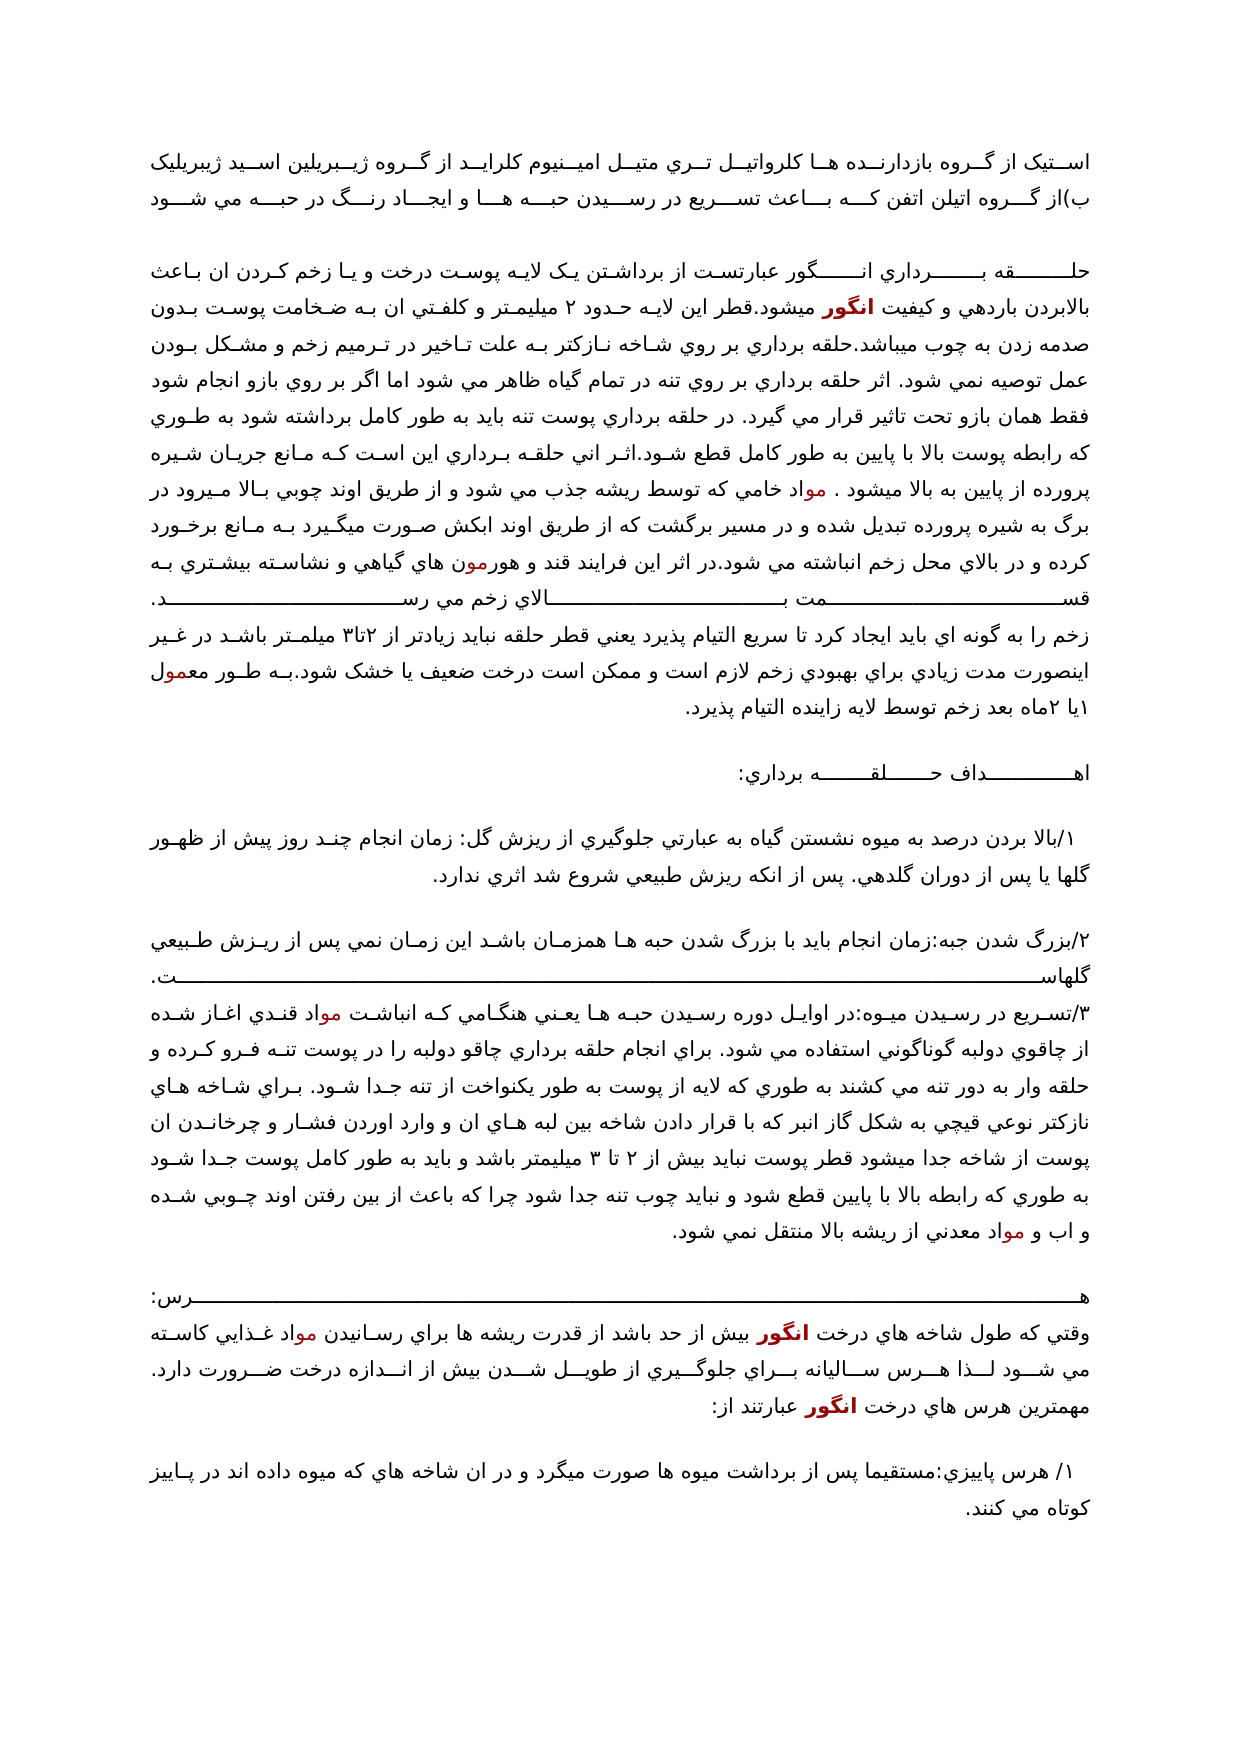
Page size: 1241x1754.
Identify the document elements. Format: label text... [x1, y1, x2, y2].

text اهــــــــــــــداف حـــــــلقــــــــه برداري: [150, 761, 1090, 785]
text هرس: وقتي که طول شاخه هاي درخت انگور بيش از حد باشد از قدرت ريشه ها براي رسانيدن مواد غذايي کاسته مي شود لذا هرس ساليانه براي جلوگيري از طويل شدن بيش از اندازه درخت ضرورت دارد. مهمترين هرس هاي درخت انگور عبارتند از: [150, 1284, 1090, 1418]
text ۲/بزرگ شدن جبه:زمان انجام بايد با بزرگ شدن حبه ها همزمان باشد اين زمان نمي پس از ريزش طبيعي گلهاست. ۳/تسريع در رسيدن ميوه:در اوايل دوره رسيدن حبه ها يعني هنگامي که انباشت مواد قندي اغاز شده از چاقوي دولبه گوناگوني استفاده مي شود. براي انجام حلقه برداري چاقو دولبه را در پوست تنه فرو کرده و حلقه وار به دور تنه مي کشند به طوري که لايه از پوست به طور يکنواخت از تنه جدا شود. براي شاخه هاي نازکتر نوعي قيچي به شکل گاز انبر که با قرار دادن شاخه بين لبه هاي ان و وارد اوردن فشار و چرخاندن ان پوست از شاخه جدا ميشود قطر پوست نبايد بيش از ۲ تا ۳ ميليمتر باشد و بايد به طور کامل پوست جدا شود به طوري که رابطه بالا با پايين قطع شود و نبايد چوب تنه جدا شود چرا که باعث از بين رفتن اوند چوبي شده و اب و مواد معدني از ريشه بالا منتقل نمي شود. [150, 928, 1090, 1243]
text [150, 150, 1090, 719]
text ۱/بالا بردن درصد به ميوه نشستن گياه به عبارتي جلوگيري از ريزش گل: زمان انجام چند روز پيش از ظهور گلها يا پس از دوران گلدهي. پس از انکه ريزش طبيعي شروع شد اثري ندارد. [150, 826, 1090, 887]
text ۱/ هرس پاييزي:مستقيما پس از برداشت ميوه ها صورت ميگرد و در ان شاخه هاي که ميوه داده اند در پاييز کوتاه مي کنند. [150, 1459, 1090, 1520]
